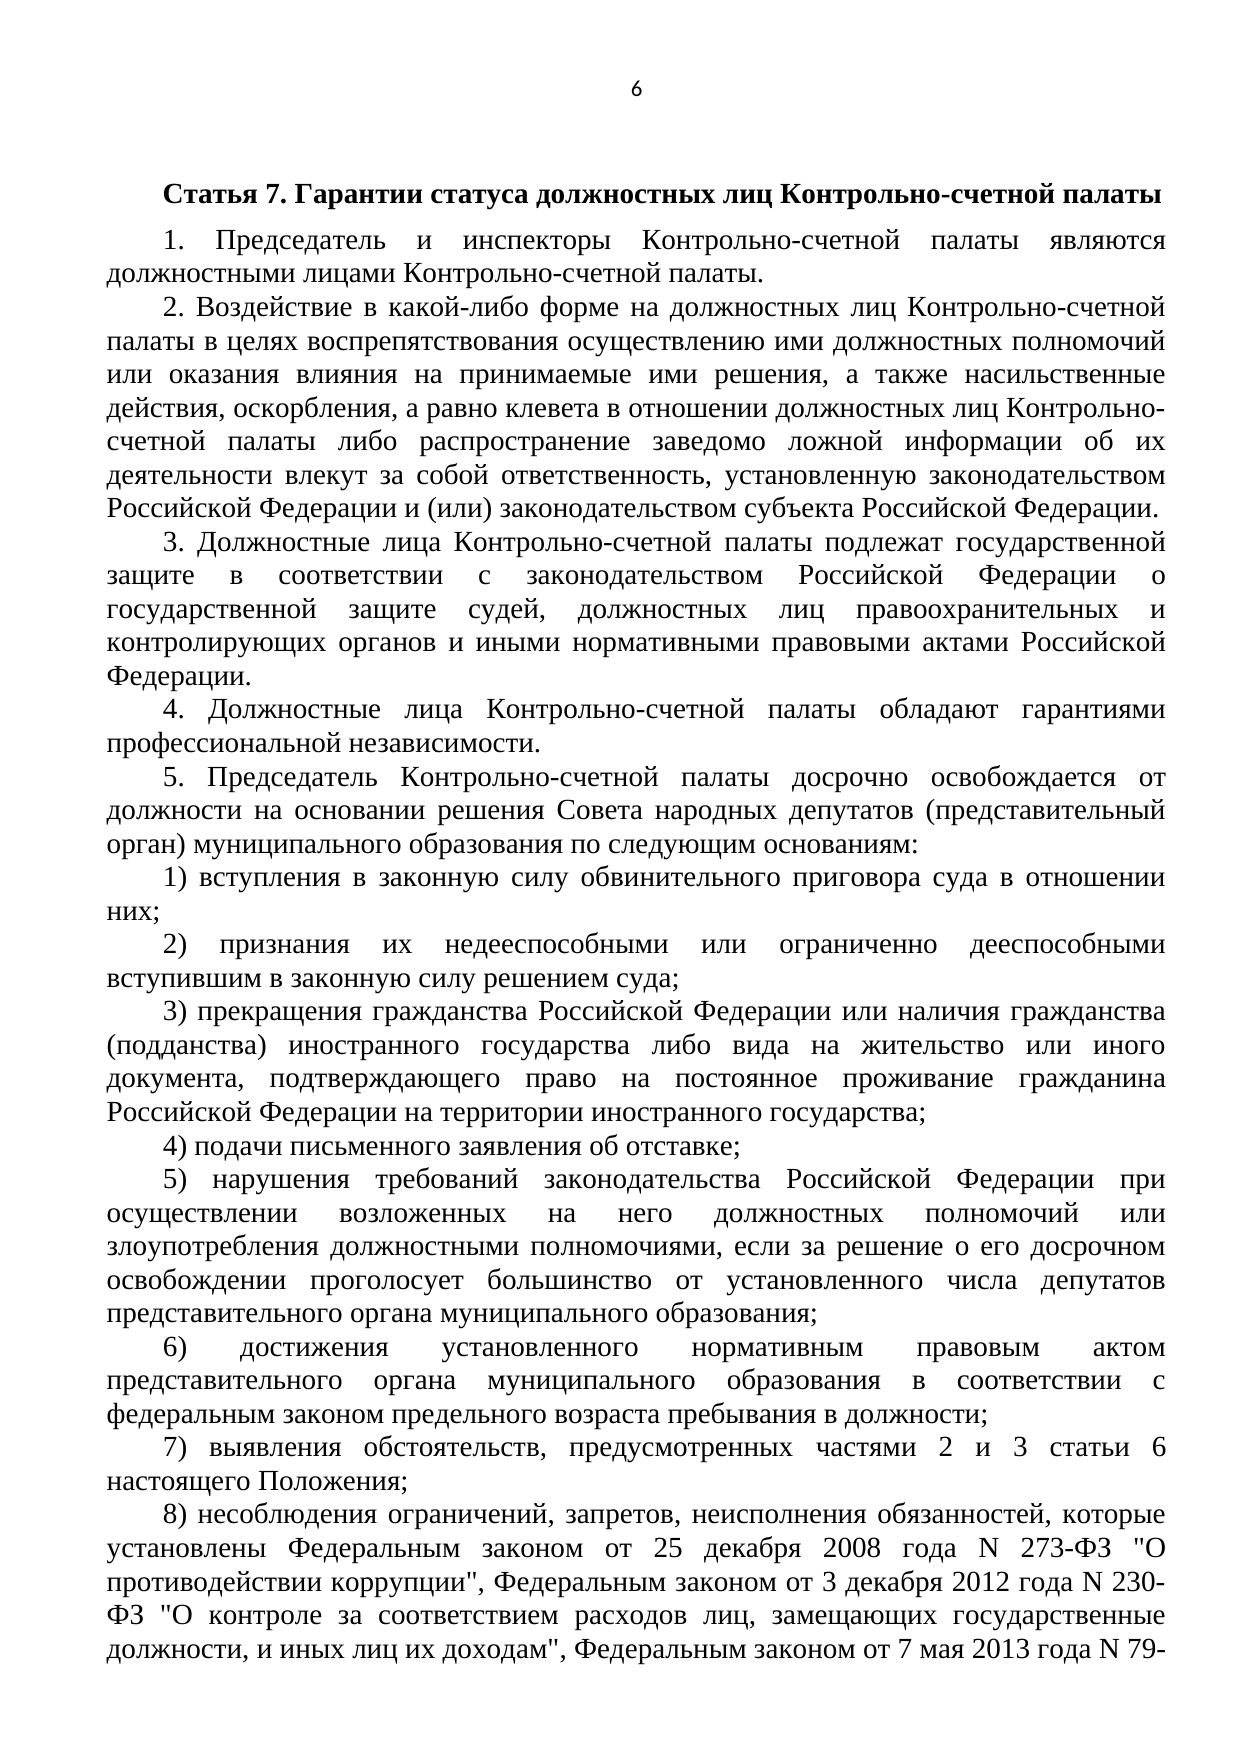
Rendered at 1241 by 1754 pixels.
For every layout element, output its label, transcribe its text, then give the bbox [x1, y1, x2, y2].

text 4) подачи письменного заявления об отставке; [106, 1128, 1167, 1161]
text 1) вступления в законную силу обвинительного приговора суда в отношении них; [106, 859, 1167, 926]
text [106, 1497, 1167, 1664]
text 3) прекращения гражданства Российской Федерации или наличия гражданства (подданства) иностранного государства либо вида на жительство или иного документа, подтверждающего право на постоянное проживание гражданина Российской Федерации на территории иностранного государства; [106, 993, 1167, 1128]
text 7) выявления обстоятельств, предусмотренных частями 2 и 3 статьи 6 настоящего Положения; [106, 1429, 1167, 1497]
text 2) признания их недееспособными или ограниченно дееспособными вступившим в законную силу решением суда; [106, 926, 1167, 993]
text 5. Председатель Контрольно-счетной палаты досрочно освобождается от должности на основании решения Совета народных депутатов (представительный орган) муниципального образования по следующим основаниям: [106, 759, 1167, 859]
title Статья 7. Гарантии статуса должностных лиц Контрольно-счетной палаты [106, 176, 1167, 209]
text 3. Должностные лица Контрольно-счетной палаты подлежат государственной защите в соответствии с законодательством Российской Федерации о государственной защите судей, должностных лиц правоохранительных и контролирующих органов и иными нормативными правовыми актами Российской Федерации. [106, 524, 1167, 692]
text 6) достижения установленного нормативным правовым актом представительного органа муниципального образования в соответствии с федеральным законом предельного возраста пребывания в должности; [106, 1329, 1167, 1429]
text 5) нарушения требований законодательства Российской Федерации при осуществлении возложенных на него должностных полномочий или злоупотребления должностными полномочиями, если за решение о его досрочном освобождении проголосует большинство от установленного числа депутатов представительного органа муниципального образования; [106, 1161, 1167, 1329]
text 1. Председатель и инспекторы Контрольно-счетной палаты являются должностными лицами Контрольно-счетной палаты. [106, 222, 1167, 289]
text 4. Должностные лица Контрольно-счетной палаты обладают гарантиями профессиональной независимости. [106, 692, 1167, 759]
text 2. Воздействие в какой-либо форме на должностных лиц Контрольно-счетной палаты в целях воспрепятствования осуществлению ими должностных полномочий или оказания влияния на принимаемые ими решения, а также насильственные действия, оскорбления, а равно клевета в отношении должностных лиц Контрольно-счетной палаты либо распространение заведомо ложной информации об их деятельности влекут за собой ответственность, установленную законодательством Российской Федерации и (или) законодательством субъекта Российской Федерации. [106, 289, 1167, 524]
